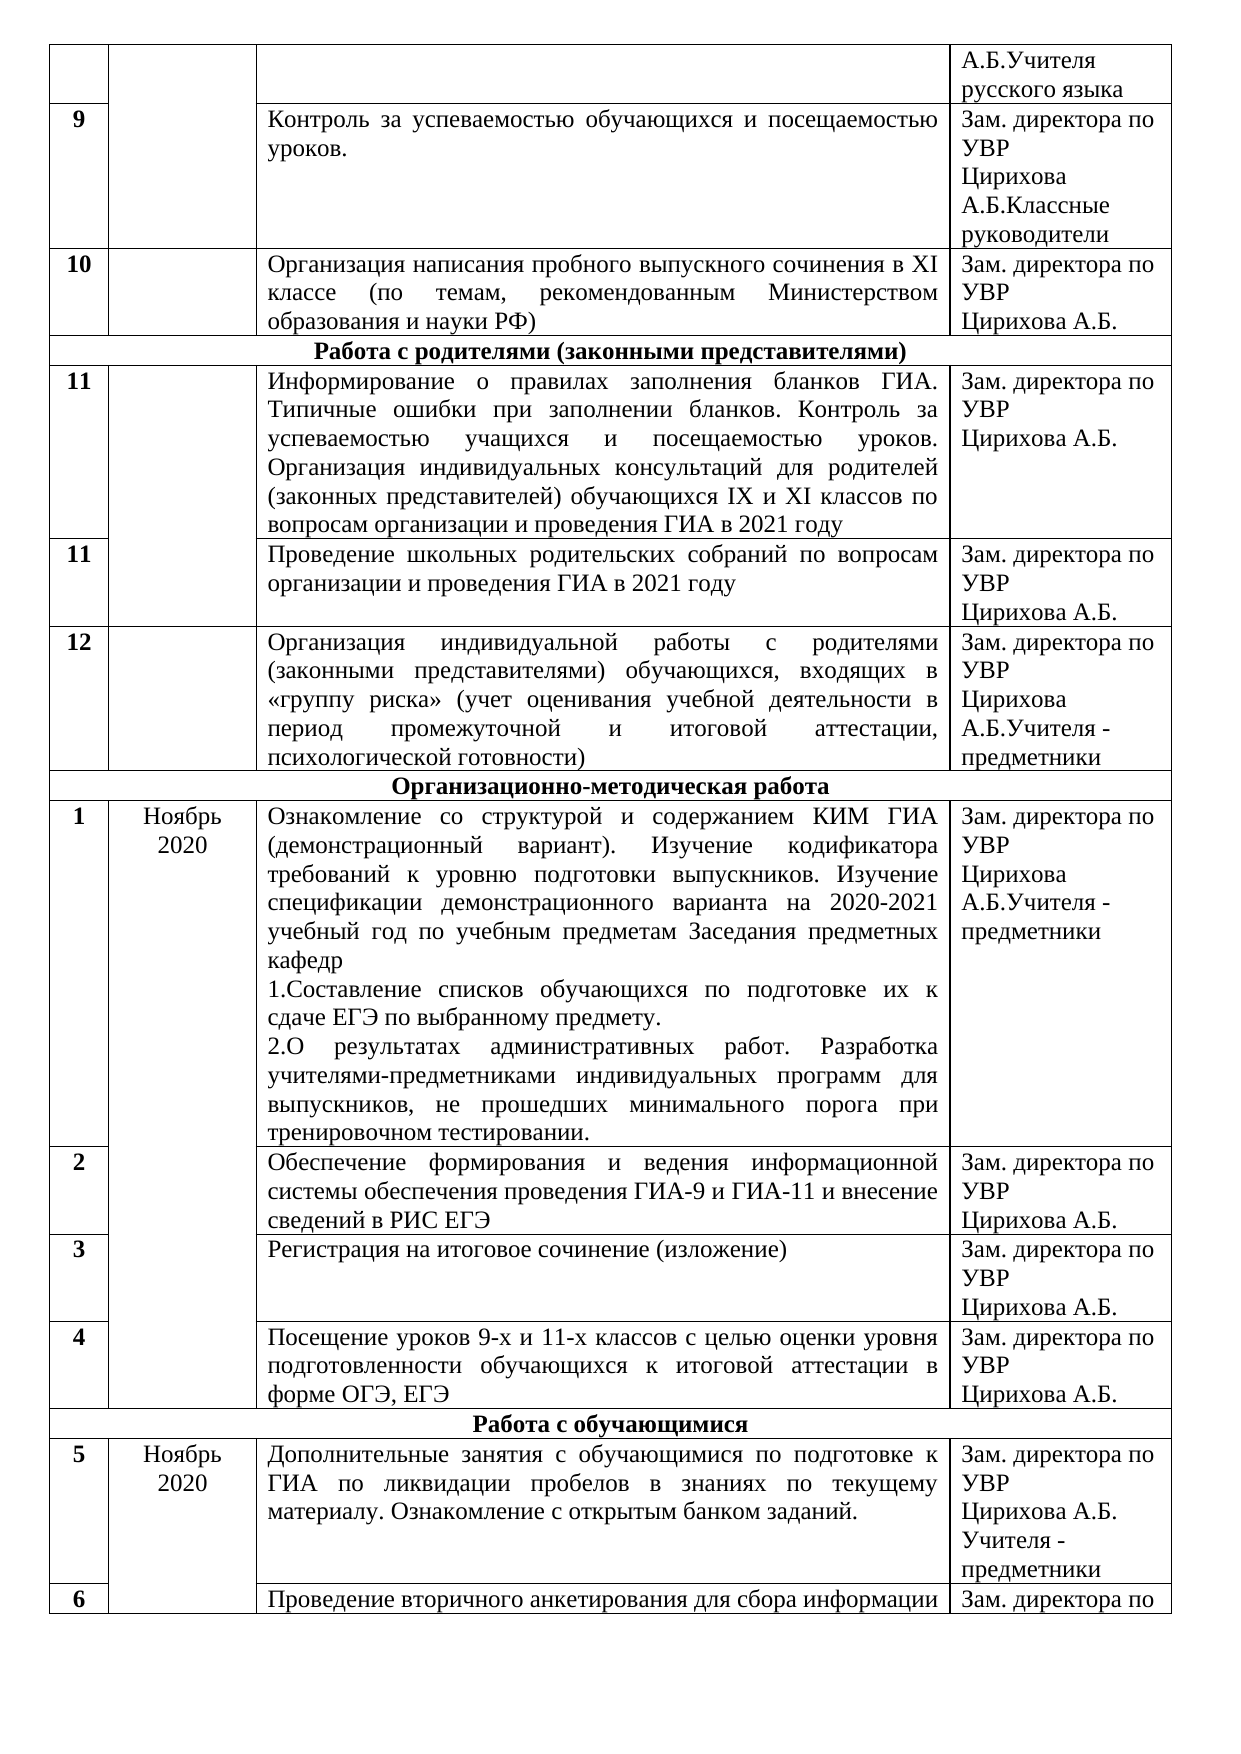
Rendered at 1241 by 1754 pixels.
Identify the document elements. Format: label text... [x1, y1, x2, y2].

table_cell Ноябрь 2020 [109, 801, 256, 1408]
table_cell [257, 1584, 949, 1612]
table_cell Организационно-методическая работа [50, 771, 1171, 800]
table_cell Обеспечение формирования и ведения информационной системы обеспечения проведения ГИА-9 и ГИА-11 и внесение сведений в РИС ЕГЭ [257, 1147, 949, 1233]
table_cell 2 [50, 1147, 108, 1233]
table_cell Зам. директора по УВР Цирихова А.Б. [951, 249, 1171, 335]
table_cell Посещение уроков 9-х и 11-х классов с целью оценки уровня подготовленности обучающихся к итоговой аттестации в форме ОГЭ, ЕГЭ [257, 1322, 949, 1408]
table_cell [951, 45, 1171, 103]
table_cell 5 [50, 1439, 108, 1583]
table_cell 9 [50, 104, 108, 248]
table_cell Работа с обучающимися [50, 1409, 1171, 1438]
table_cell 4 [50, 1322, 108, 1408]
table_cell Зам. директора по УВР Цирихова А.Б.Учителя - предметники [951, 801, 1171, 1146]
table_cell [109, 627, 256, 770]
table_cell 11 [50, 539, 108, 626]
table_cell 10 [50, 249, 108, 335]
table_cell [109, 366, 256, 626]
table_cell Зам. директора по УВР Цирихова А.Б.Классные руководители [951, 104, 1171, 248]
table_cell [951, 1584, 1171, 1612]
table_cell Проведение школьных родительских собраний по вопросам организации и проведения ГИА в 2021 году [257, 539, 949, 626]
table_cell Зам. директора по УВР Цирихова А.Б. [951, 1235, 1171, 1321]
table_cell Дополнительные занятия с обучающимися по подготовке к ГИА по ликвидации пробелов в знаниях по текущему материалу. Ознакомление с открытым банком заданий. [257, 1439, 949, 1583]
table_cell Ознакомление со структурой и содержанием КИМ ГИА (демонстрационный вариант). Изучение кодификатора требований к уровню подготовки выпускников. Изучение спецификации демонстрационного варианта на 2020-2021 учебный год по учебным предметам Заседания предметных кафедр 1.Составление списков обучающихся по подготовке их к сдаче ЕГЭ по выбранному предмету. 2.О результатах административных работ. Разработка учителями-предметниками индивидуальных программ для выпускников, не прошедших минимального порога при тренировочном тестировании. [257, 801, 949, 1146]
table_cell Зам. директора по УВР Цирихова А.Б.Учителя - предметники [951, 627, 1171, 770]
table_cell 8 [50, 45, 108, 103]
table_cell Организация написания пробного выпускного сочинения в XI классе (по темам, рекомендованным Министерством образования и науки РФ) [257, 249, 949, 335]
table_cell Зам. директора по УВР Цирихова А.Б. [951, 366, 1171, 538]
table_cell Зам. директора по УВР Цирихова А.Б. [951, 539, 1171, 626]
table_cell Информирование о правилах заполнения бланков ГИА. Типичные ошибки при заполнении бланков. Контроль за успеваемостью учащихся и посещаемостью уроков. Организация индивидуальных консультаций для родителей (законных представителей) обучающихся IX и XI классов по вопросам организации и проведения ГИА в 2021 году [257, 366, 949, 538]
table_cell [257, 45, 949, 103]
table_cell 3 [50, 1235, 108, 1321]
table_cell Регистрация на итоговое сочинение (изложение) [257, 1235, 949, 1321]
table_cell [109, 249, 256, 335]
table_cell Контроль за успеваемостью обучающихся и посещаемостью уроков. [257, 104, 949, 248]
table_cell Зам. директора по УВР Цирихова А.Б. Учителя - предметники [951, 1439, 1171, 1583]
table_cell Зам. директора по УВР Цирихова А.Б. [951, 1147, 1171, 1233]
table_cell 6 [50, 1584, 108, 1612]
table_cell 12 [50, 627, 108, 770]
table_cell Организация индивидуальной работы с родителями (законными представителями) обучающихся, входящих в «группу риска» (учет оценивания учебной деятельности в период промежуточной и итоговой аттестации, психологической готовности) [257, 627, 949, 770]
table_cell Ноябрь 2020 [109, 1439, 256, 1612]
table_cell 1 [50, 801, 108, 1146]
table_cell Работа с родителями (законными представителями) [50, 336, 1171, 365]
table_cell Зам. директора по УВР Цирихова А.Б. [951, 1322, 1171, 1408]
table_cell 11 [50, 366, 108, 538]
